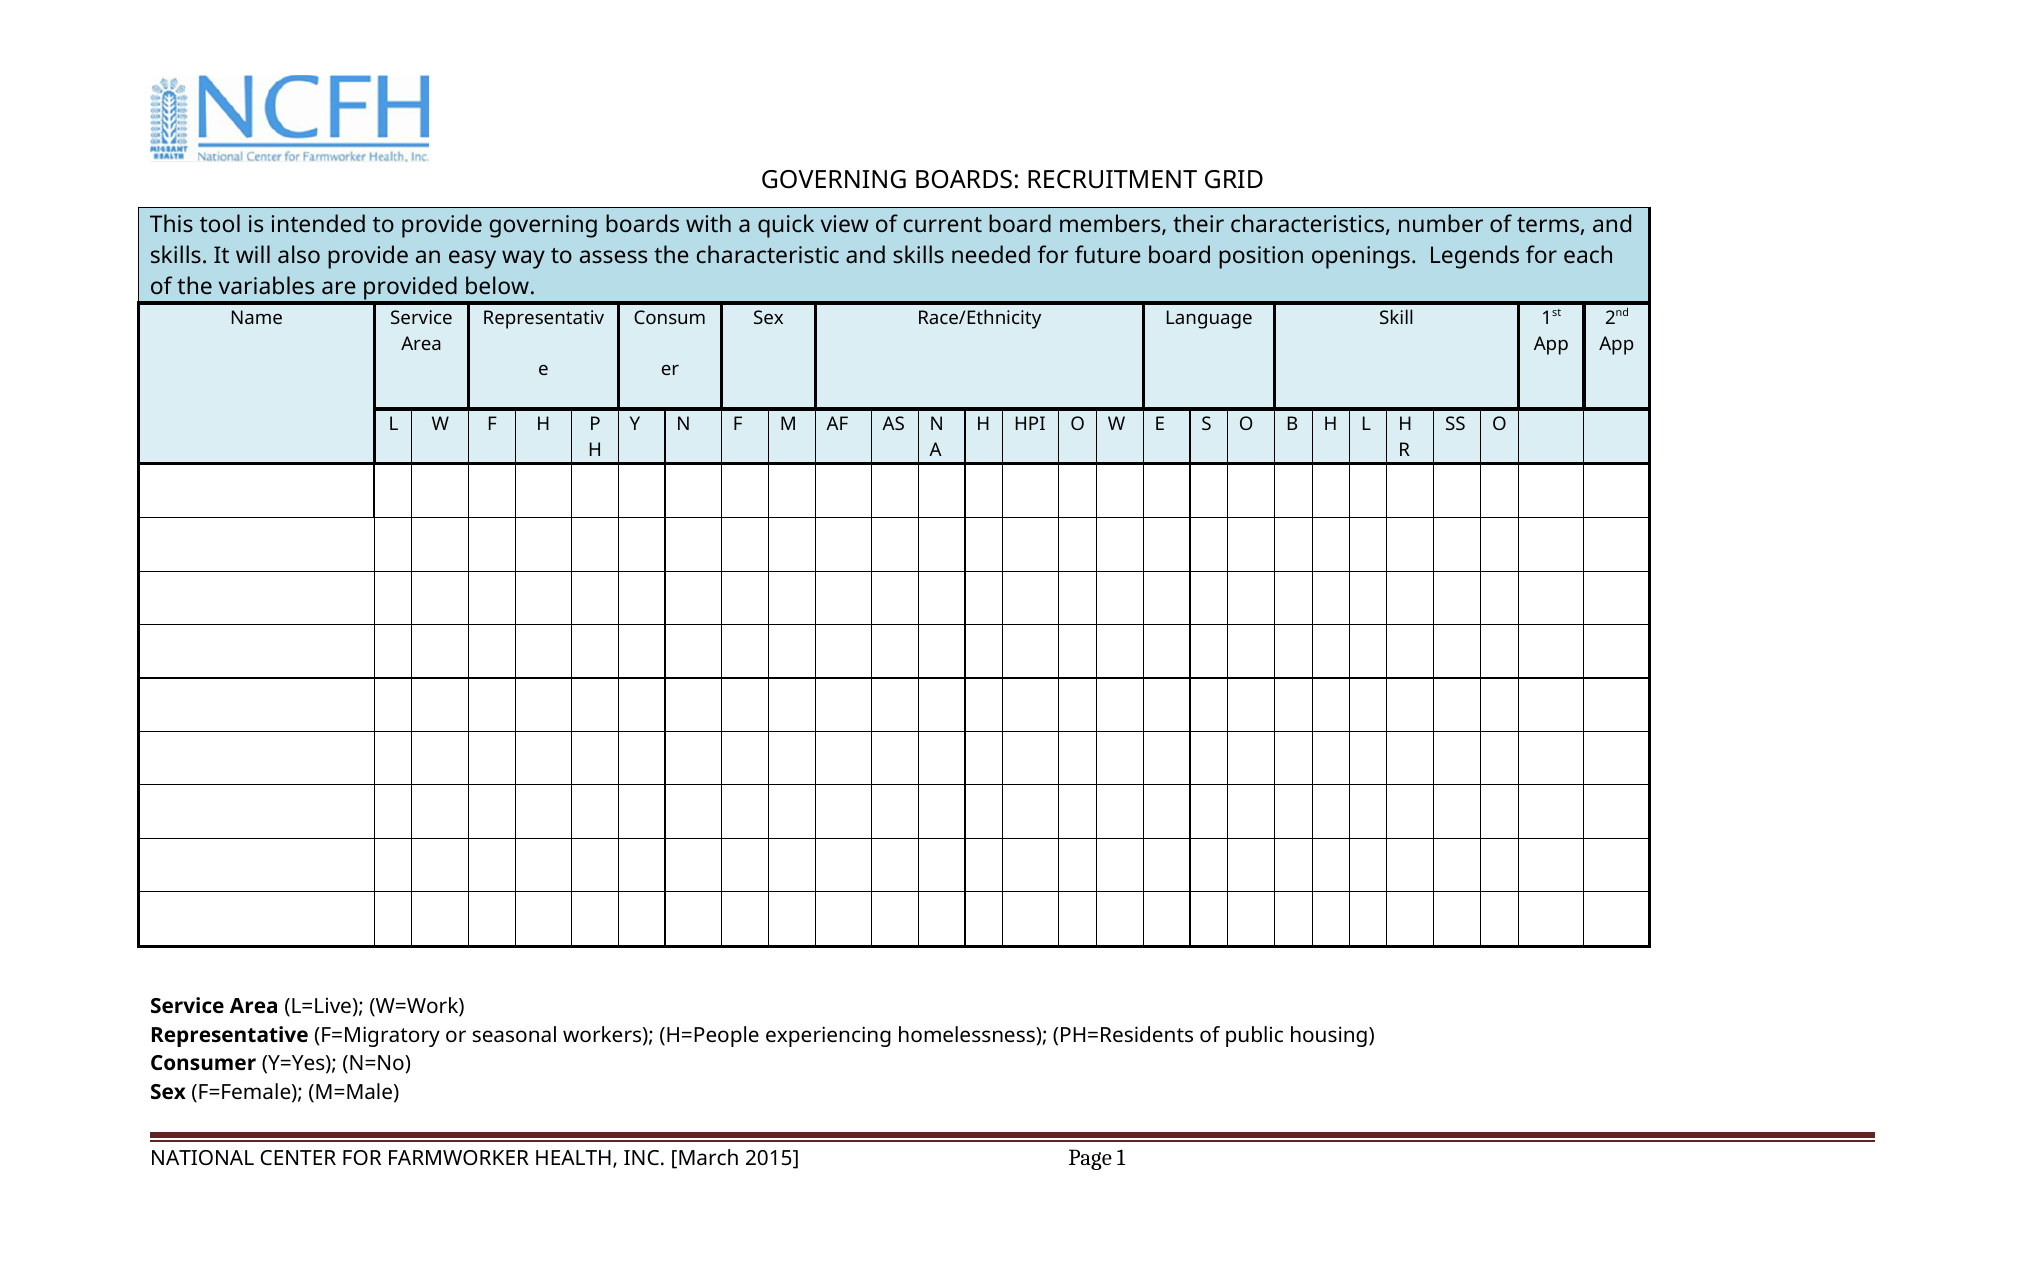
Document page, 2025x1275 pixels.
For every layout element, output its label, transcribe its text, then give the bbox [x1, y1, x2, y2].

table_cell [1481, 465, 1518, 517]
table_cell [966, 518, 1002, 571]
table_cell [1059, 892, 1096, 944]
table_cell [666, 465, 721, 517]
table_cell [469, 679, 515, 731]
table_cell [140, 839, 374, 891]
table_cell [1275, 892, 1312, 944]
table_cell [412, 785, 468, 838]
table_cell [1144, 732, 1189, 784]
table_cell [1584, 411, 1648, 462]
table_cell [1313, 518, 1349, 571]
table_cell [572, 625, 618, 677]
table_cell [1387, 839, 1433, 891]
table_cell [572, 892, 618, 944]
table_cell [140, 465, 373, 517]
table_cell HR [1387, 411, 1433, 462]
table_cell [666, 679, 721, 731]
table_cell [722, 892, 768, 944]
table_cell [1481, 572, 1518, 624]
table_cell [572, 572, 618, 624]
table_cell [966, 732, 1002, 784]
table_cell [469, 572, 515, 624]
table_cell [1275, 785, 1312, 838]
table_cell [1481, 839, 1518, 891]
table_cell [1584, 892, 1648, 944]
table_cell NA [919, 411, 964, 462]
table_cell [722, 732, 768, 784]
table_cell [919, 892, 964, 944]
table_cell [966, 785, 1002, 838]
table_cell [1059, 572, 1096, 624]
table_cell F [722, 411, 768, 462]
table_cell [412, 465, 468, 517]
table_cell [666, 785, 721, 838]
table_cell H [966, 411, 1002, 462]
table_cell O [1059, 411, 1096, 462]
table_cell E [1144, 411, 1189, 462]
table_cell [1228, 732, 1274, 784]
table_cell W [1097, 411, 1143, 462]
table_cell [619, 679, 664, 731]
table_cell [1059, 625, 1096, 677]
table_cell [722, 465, 768, 517]
table_cell [1434, 839, 1480, 891]
table_cell [1481, 518, 1518, 571]
table_cell [1313, 839, 1349, 891]
table_cell AS [872, 411, 918, 462]
table_cell [919, 572, 964, 624]
table_cell [1387, 785, 1433, 838]
table_cell [1228, 465, 1274, 517]
table_cell [375, 572, 411, 624]
table_cell [1350, 625, 1386, 677]
table_cell S [1191, 411, 1227, 462]
table_cell [1519, 679, 1583, 731]
table_cell [572, 465, 618, 517]
table_cell [516, 732, 571, 784]
table_cell [140, 572, 374, 624]
table_cell [1275, 679, 1312, 731]
table_cell [1387, 625, 1433, 677]
table_cell [666, 839, 721, 891]
table_cell [375, 679, 411, 731]
table_cell [516, 518, 571, 571]
table_cell [619, 839, 664, 891]
table_cell [412, 679, 468, 731]
table_cell [1584, 518, 1648, 571]
table_cell [1191, 732, 1227, 784]
table_cell [1387, 572, 1433, 624]
table_cell [1191, 892, 1227, 944]
table_cell [769, 892, 815, 944]
table_cell [666, 518, 721, 571]
table_cell [722, 785, 768, 838]
table_cell 2nd App [1586, 305, 1648, 407]
table_cell [1434, 625, 1480, 677]
picture [150, 75, 430, 162]
table_cell [1584, 679, 1648, 731]
table_cell [619, 785, 664, 838]
table_cell [1059, 679, 1096, 731]
table_cell Consumer [620, 305, 720, 407]
table_cell [666, 892, 721, 944]
table_cell [666, 732, 721, 784]
table_cell [872, 679, 918, 731]
table_cell [469, 785, 515, 838]
table_cell [769, 732, 815, 784]
table_cell [1275, 732, 1312, 784]
table_cell [1097, 625, 1143, 677]
table_cell HPI [1003, 411, 1058, 462]
table_cell [1003, 785, 1058, 838]
table_cell [919, 839, 964, 891]
table_cell [1387, 732, 1433, 784]
table_cell [1387, 892, 1433, 944]
table_cell [1097, 839, 1143, 891]
table_cell [966, 892, 1002, 944]
table_cell [572, 518, 618, 571]
table_cell [1191, 572, 1227, 624]
table_cell [1584, 785, 1648, 838]
table_cell [769, 839, 815, 891]
table_cell [619, 892, 664, 944]
table_cell Race/Ethnicity [817, 305, 1142, 407]
table_cell [722, 839, 768, 891]
table_cell [1059, 732, 1096, 784]
table_cell [572, 732, 618, 784]
table_cell [1519, 732, 1583, 784]
table_cell [1481, 892, 1518, 944]
table_cell [469, 892, 515, 944]
table_cell [516, 625, 571, 677]
table_cell [872, 785, 918, 838]
table_cell [412, 839, 468, 891]
table_cell [1434, 572, 1480, 624]
table_cell [1097, 465, 1143, 517]
table_cell [1313, 732, 1349, 784]
table_cell [1144, 518, 1189, 571]
table_cell [769, 679, 815, 731]
table_cell [619, 518, 664, 571]
table_cell [1097, 732, 1143, 784]
table_cell [1275, 572, 1312, 624]
table_cell [666, 625, 721, 677]
table_cell [1191, 518, 1227, 571]
table_cell [140, 732, 374, 784]
table_cell F [469, 411, 515, 462]
table_cell [469, 625, 515, 677]
table_cell L [376, 411, 411, 462]
table_cell [1144, 892, 1189, 944]
table_cell [1144, 465, 1189, 517]
table_cell [919, 625, 964, 677]
text Consumer (Y=Yes); (N=No) [150, 1048, 1875, 1077]
table_cell [1350, 518, 1386, 571]
table_cell [572, 679, 618, 731]
table_cell H [516, 411, 571, 462]
table_cell [872, 465, 918, 517]
table_cell [1144, 625, 1189, 677]
table_cell [412, 732, 468, 784]
table_cell [1313, 785, 1349, 838]
table_cell [1519, 785, 1583, 838]
table_cell [375, 465, 411, 517]
table_cell [872, 892, 918, 944]
table_cell O [1481, 411, 1518, 462]
table_cell N [666, 411, 721, 462]
table_cell [1228, 839, 1274, 891]
table_cell [1003, 732, 1058, 784]
table_cell [816, 785, 871, 838]
table_cell [722, 518, 768, 571]
table_cell Representative [470, 305, 617, 407]
table_cell [619, 625, 664, 677]
table_cell [1350, 732, 1386, 784]
table_cell [1003, 679, 1058, 731]
table_cell [1097, 679, 1143, 731]
table_cell [1313, 892, 1349, 944]
table_cell [1313, 465, 1349, 517]
table_cell [375, 518, 411, 571]
table_cell [1519, 625, 1583, 677]
table_cell [1097, 785, 1143, 838]
table_cell [1144, 679, 1189, 731]
table_cell [572, 839, 618, 891]
table_cell [1434, 679, 1480, 731]
table_cell [1003, 518, 1058, 571]
table_cell [919, 465, 964, 517]
table_cell [816, 892, 871, 944]
table_cell [872, 572, 918, 624]
table_cell [1097, 518, 1143, 571]
table_cell [1434, 892, 1480, 944]
table_cell [516, 572, 571, 624]
table_cell [1144, 785, 1189, 838]
table_cell [469, 839, 515, 891]
table_cell [140, 518, 374, 571]
table_cell [1097, 892, 1143, 944]
table_cell [516, 785, 571, 838]
table_cell [140, 679, 374, 731]
table_cell [1481, 732, 1518, 784]
table_cell [1313, 679, 1349, 731]
table_cell [919, 785, 964, 838]
table_cell [1313, 625, 1349, 677]
table_cell PH [572, 411, 618, 462]
table_cell [966, 465, 1002, 517]
table_cell [1387, 465, 1433, 517]
table_cell [1350, 572, 1386, 624]
table_cell L [1350, 411, 1386, 462]
table_cell [1519, 465, 1583, 517]
table_cell [1350, 892, 1386, 944]
table_cell [1434, 785, 1480, 838]
table_cell [1350, 839, 1386, 891]
table_cell [1584, 625, 1648, 677]
table_cell [1191, 465, 1227, 517]
table_cell [769, 518, 815, 571]
table_cell [966, 839, 1002, 891]
table_cell [1059, 465, 1096, 517]
table_cell [619, 572, 664, 624]
table_cell [516, 839, 571, 891]
table_cell [1228, 625, 1274, 677]
table_cell H [1313, 411, 1349, 462]
table_cell [966, 679, 1002, 731]
table_cell [1434, 518, 1480, 571]
table_cell [1481, 625, 1518, 677]
table_cell Sex [723, 305, 814, 407]
table_cell [872, 518, 918, 571]
table_cell [1228, 785, 1274, 838]
table_cell [412, 625, 468, 677]
table_cell [619, 465, 664, 517]
table_cell [1144, 572, 1189, 624]
table_cell [1584, 465, 1648, 517]
table_cell [1275, 839, 1312, 891]
table_cell [1003, 572, 1058, 624]
table_cell [375, 839, 411, 891]
table_cell [1003, 625, 1058, 677]
table_cell M [769, 411, 815, 462]
table_cell [516, 465, 571, 517]
table_cell [1003, 465, 1058, 517]
table_cell [1584, 732, 1648, 784]
table_cell [1584, 572, 1648, 624]
table_cell [1313, 572, 1349, 624]
table_cell Service Area [376, 305, 467, 407]
table_cell [1228, 892, 1274, 944]
table_cell Language [1145, 305, 1273, 407]
table_cell [816, 572, 871, 624]
table_cell [1519, 518, 1583, 571]
table_cell [412, 572, 468, 624]
table_cell [1191, 839, 1227, 891]
table_cell [375, 625, 411, 677]
table_cell [919, 518, 964, 571]
table_cell [375, 732, 411, 784]
table_cell [1434, 732, 1480, 784]
table_cell [469, 465, 515, 517]
table_cell [1003, 839, 1058, 891]
table_cell [619, 732, 664, 784]
table_cell [872, 839, 918, 891]
table_cell [1519, 839, 1583, 891]
table_cell [1191, 625, 1227, 677]
table_cell [1519, 572, 1583, 624]
table_cell [816, 465, 871, 517]
table_cell [919, 732, 964, 784]
table_cell B [1275, 411, 1312, 462]
table_cell [919, 679, 964, 731]
table_cell W [412, 411, 468, 462]
table_cell [375, 785, 411, 838]
table_cell [966, 625, 1002, 677]
table_cell [769, 625, 815, 677]
table_cell [872, 625, 918, 677]
table_cell 1st App [1520, 305, 1582, 407]
table_cell [722, 572, 768, 624]
table_cell [1228, 572, 1274, 624]
table_cell [1350, 679, 1386, 731]
table_cell [722, 679, 768, 731]
text Sex (F=Female); (M=Male) [150, 1077, 1875, 1105]
table_cell [1191, 785, 1227, 838]
table_cell [1584, 839, 1648, 891]
table_cell [769, 572, 815, 624]
table_cell [1387, 679, 1433, 731]
table_cell [1059, 839, 1096, 891]
table_cell [666, 572, 721, 624]
table_cell [1275, 518, 1312, 571]
table_cell O [1228, 411, 1274, 462]
table_cell [1144, 839, 1189, 891]
table_cell [1228, 679, 1274, 731]
table_cell [469, 518, 515, 571]
table_cell [816, 679, 871, 731]
table_cell [469, 732, 515, 784]
table_cell [572, 785, 618, 838]
table_cell [966, 572, 1002, 624]
table_cell [769, 465, 815, 517]
table_cell Y [619, 411, 664, 462]
table_cell [516, 679, 571, 731]
table_cell [412, 518, 468, 571]
table_cell [816, 518, 871, 571]
table_cell [1003, 892, 1058, 944]
table_cell AF [816, 411, 871, 462]
table_cell [140, 785, 374, 838]
table_cell [872, 732, 918, 784]
table_cell Skill [1276, 305, 1517, 407]
table_cell Name [140, 305, 373, 462]
table_cell [816, 732, 871, 784]
table_cell [516, 892, 571, 944]
table_cell [1387, 518, 1433, 571]
table_cell [769, 785, 815, 838]
text Service Area (L=Live); (W=Work) [150, 992, 1875, 1020]
table_cell [1350, 465, 1386, 517]
table_cell [1481, 785, 1518, 838]
table_cell [722, 625, 768, 677]
table_cell [140, 892, 374, 944]
table_cell [1519, 892, 1583, 944]
table_cell [816, 839, 871, 891]
table_cell [1434, 465, 1480, 517]
text Representative (F=Migratory or seasonal workers); (H=People experiencing homelessness); (PH=Residents of public housing) [150, 1020, 1875, 1048]
table_cell SS [1434, 411, 1480, 462]
table_cell [1350, 785, 1386, 838]
table_cell [375, 892, 411, 944]
table_cell [1097, 572, 1143, 624]
table_cell [1519, 411, 1583, 462]
table_header This tool is intended to provide governing boards with a quick view of current board members, their characteristics, number of terms, and skills. It will also provide an easy way to assess the characteristic and skills needed for future board position openings. Legends for each of the variables are provided below. [139, 208, 1648, 301]
table_cell [1228, 518, 1274, 571]
table_cell [1275, 625, 1312, 677]
table_cell [140, 625, 374, 677]
table_cell [1059, 518, 1096, 571]
table_cell [816, 625, 871, 677]
table_cell [1191, 679, 1227, 731]
table_cell [1275, 465, 1312, 517]
table_cell [1481, 679, 1518, 731]
table_cell [412, 892, 468, 944]
table_cell [1059, 785, 1096, 838]
